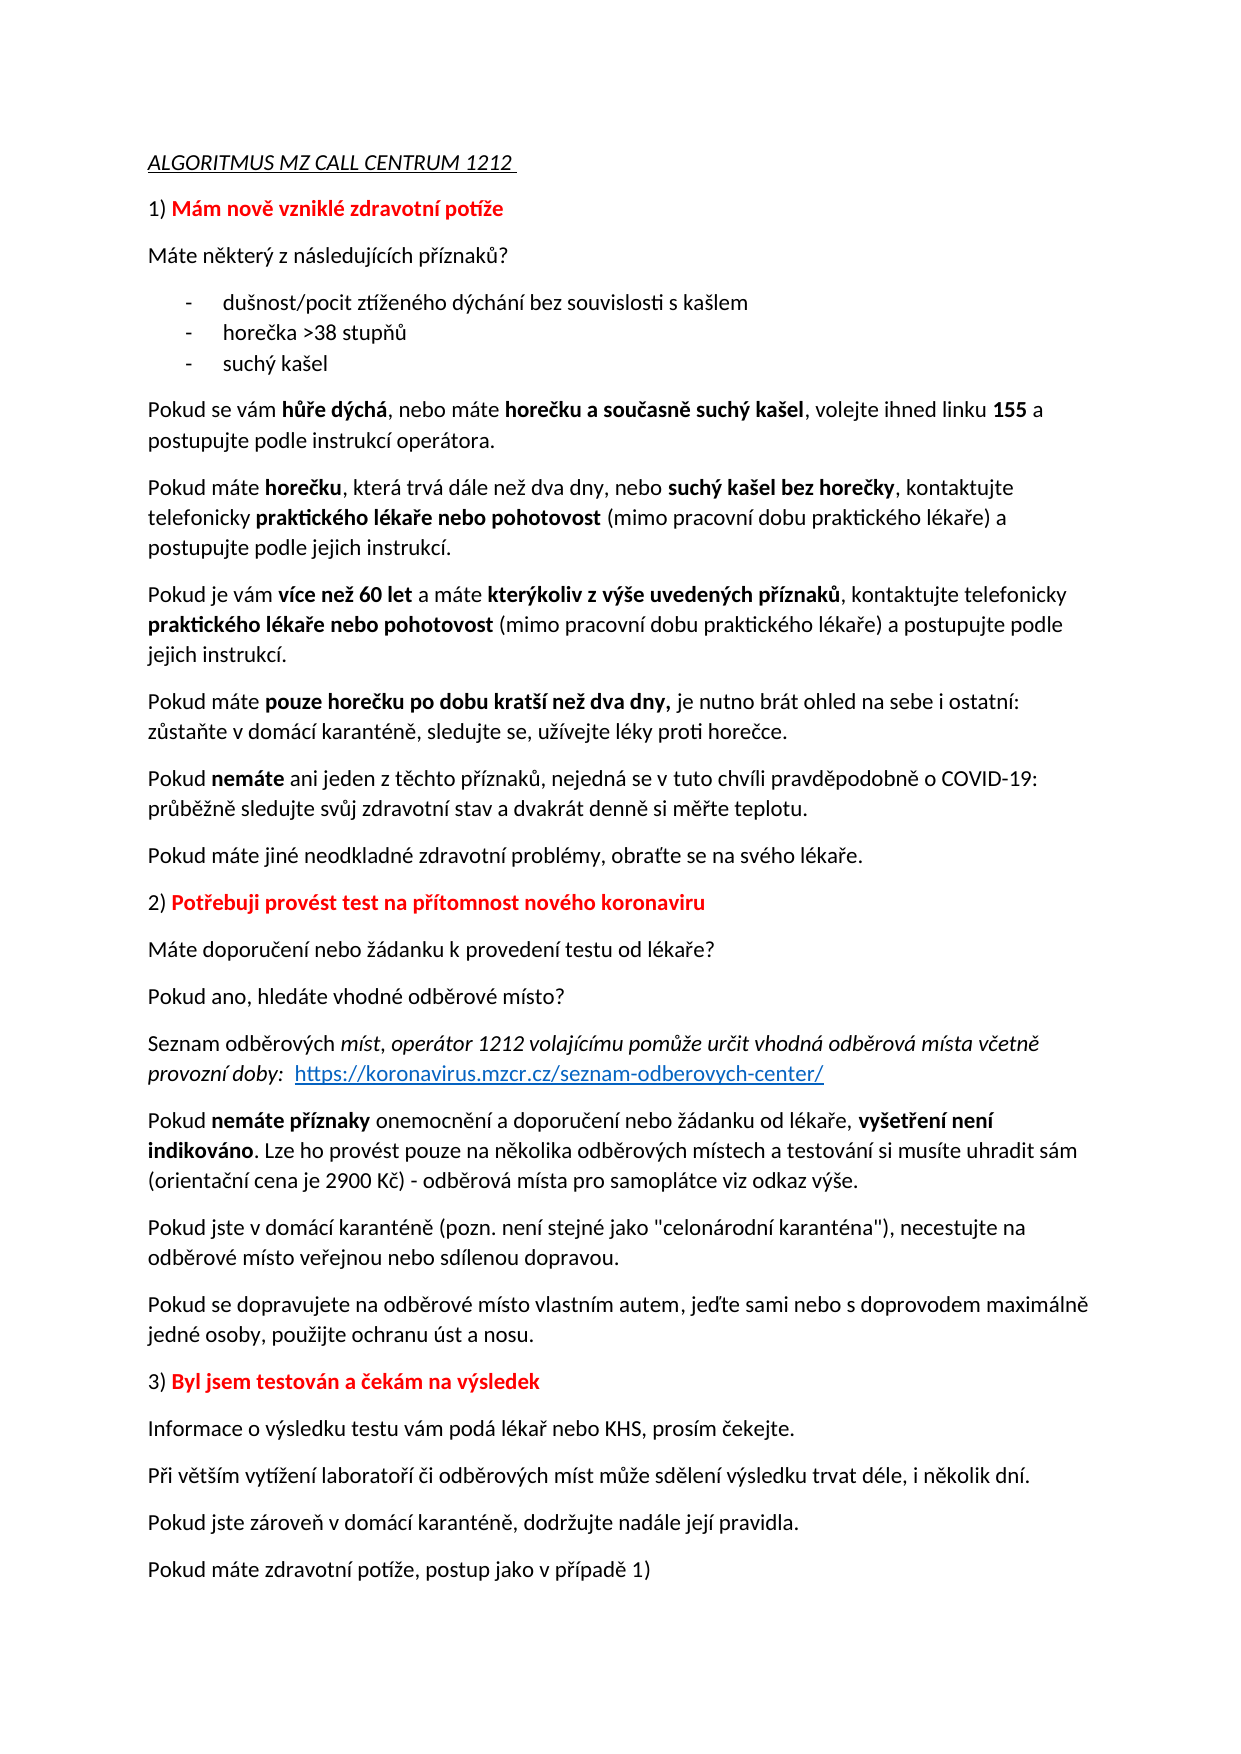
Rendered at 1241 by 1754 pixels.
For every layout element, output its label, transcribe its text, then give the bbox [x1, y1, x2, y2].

text Pokud jste v domácí karanténě (pozn. není stejné jako "celonárodní karanténa"), necestujte na odběrové místo veřejnou nebo sdílenou dopravou. [148, 1213, 1093, 1271]
text Pokud nemáte ani jeden z těchto příznaků, nejedná se v tuto chvíli pravděpodobně o COVID-19: průběžně sledujte svůj zdravotní stav a dvakrát denně si měřte teplotu. [148, 764, 1093, 822]
text Informace o výsledku testu vám podá lékař nebo KHS, prosím čekejte. [148, 1414, 1093, 1442]
list dušnost/pocit ztíženého dýchání bez souvislosti s kašlem [185, 288, 1093, 316]
text ALGORITMUS MZ CALL CENTRUM 1212 [148, 148, 1093, 176]
text Pokud jste zároveň v domácí karanténě, dodržujte nadále její pravidla. [148, 1508, 1093, 1536]
text Máte některý z následujících příznaků? [148, 241, 1093, 269]
text Máte doporučení nebo žádanku k provedení testu od lékaře? [148, 935, 1093, 963]
text Pokud je vám více než 60 let a máte kterýkoliv z výše uvedených příznaků, kontaktujte telefonicky praktického lékaře nebo pohotovost (mimo pracovní dobu praktického lékaře) a postupujte podle jejich instrukcí. [148, 580, 1093, 668]
text 1) Mám nově vzniklé zdravotní potíže [148, 194, 1093, 222]
text Pokud ano, hledáte vhodné odběrové místo? [148, 982, 1093, 1010]
text Pokud se vám hůře dýchá, nebo máte horečku a současně suchý kašel, volejte ihned linku 155 a postupujte podle instrukcí operátora. [148, 396, 1093, 454]
text 2) Potřebuji provést test na přítomnost nového koronaviru [148, 888, 1093, 916]
text Seznam odběrových míst, operátor 1212 volajícímu pomůže určit vhodná odběrová místa včetně provozní doby: https://koronavirus.mzcr.cz/seznam-odberovych-center/ [148, 1029, 1093, 1087]
text Při větším vytížení laboratoří či odběrových míst může sdělení výsledku trvat déle, i několik dní. [148, 1461, 1093, 1489]
text Pokud máte horečku, která trvá dále než dva dny, nebo suchý kašel bez horečky, kontaktujte telefonicky praktického lékaře nebo pohotovost (mimo pracovní dobu praktického lékaře) a postupujte podle jejich instrukcí. [148, 473, 1093, 561]
text Pokud nemáte příznaky onemocnění a doporučení nebo žádanku od lékaře, vyšetření není indikováno. Lze ho provést pouze na několika odběrových místech a testování si musíte uhradit sám (orientační cena je 2900 Kč) - odběrová místa pro samoplátce viz odkaz výše. [148, 1106, 1093, 1194]
list suchý kašel [185, 349, 1093, 377]
text Pokud se dopravujete na odběrové místo vlastním autem, jeďte sami nebo s doprovodem maximálně jedné osoby, použijte ochranu úst a nosu. [148, 1290, 1093, 1348]
list horečka >38 stupňů [185, 318, 1093, 346]
text Pokud máte jiné neodkladné zdravotní problémy, obraťte se na svého lékaře. [148, 841, 1093, 869]
text Pokud máte pouze horečku po dobu kratší než dva dny, je nutno brát ohled na sebe i ostatní: zůstaňte v domácí karanténě, sledujte se, užívejte léky proti horečce. [148, 687, 1093, 745]
text Pokud máte zdravotní potíže, postup jako v případě 1) [148, 1555, 1093, 1583]
text 3) Byl jsem testován a čekám na výsledek [148, 1367, 1093, 1395]
